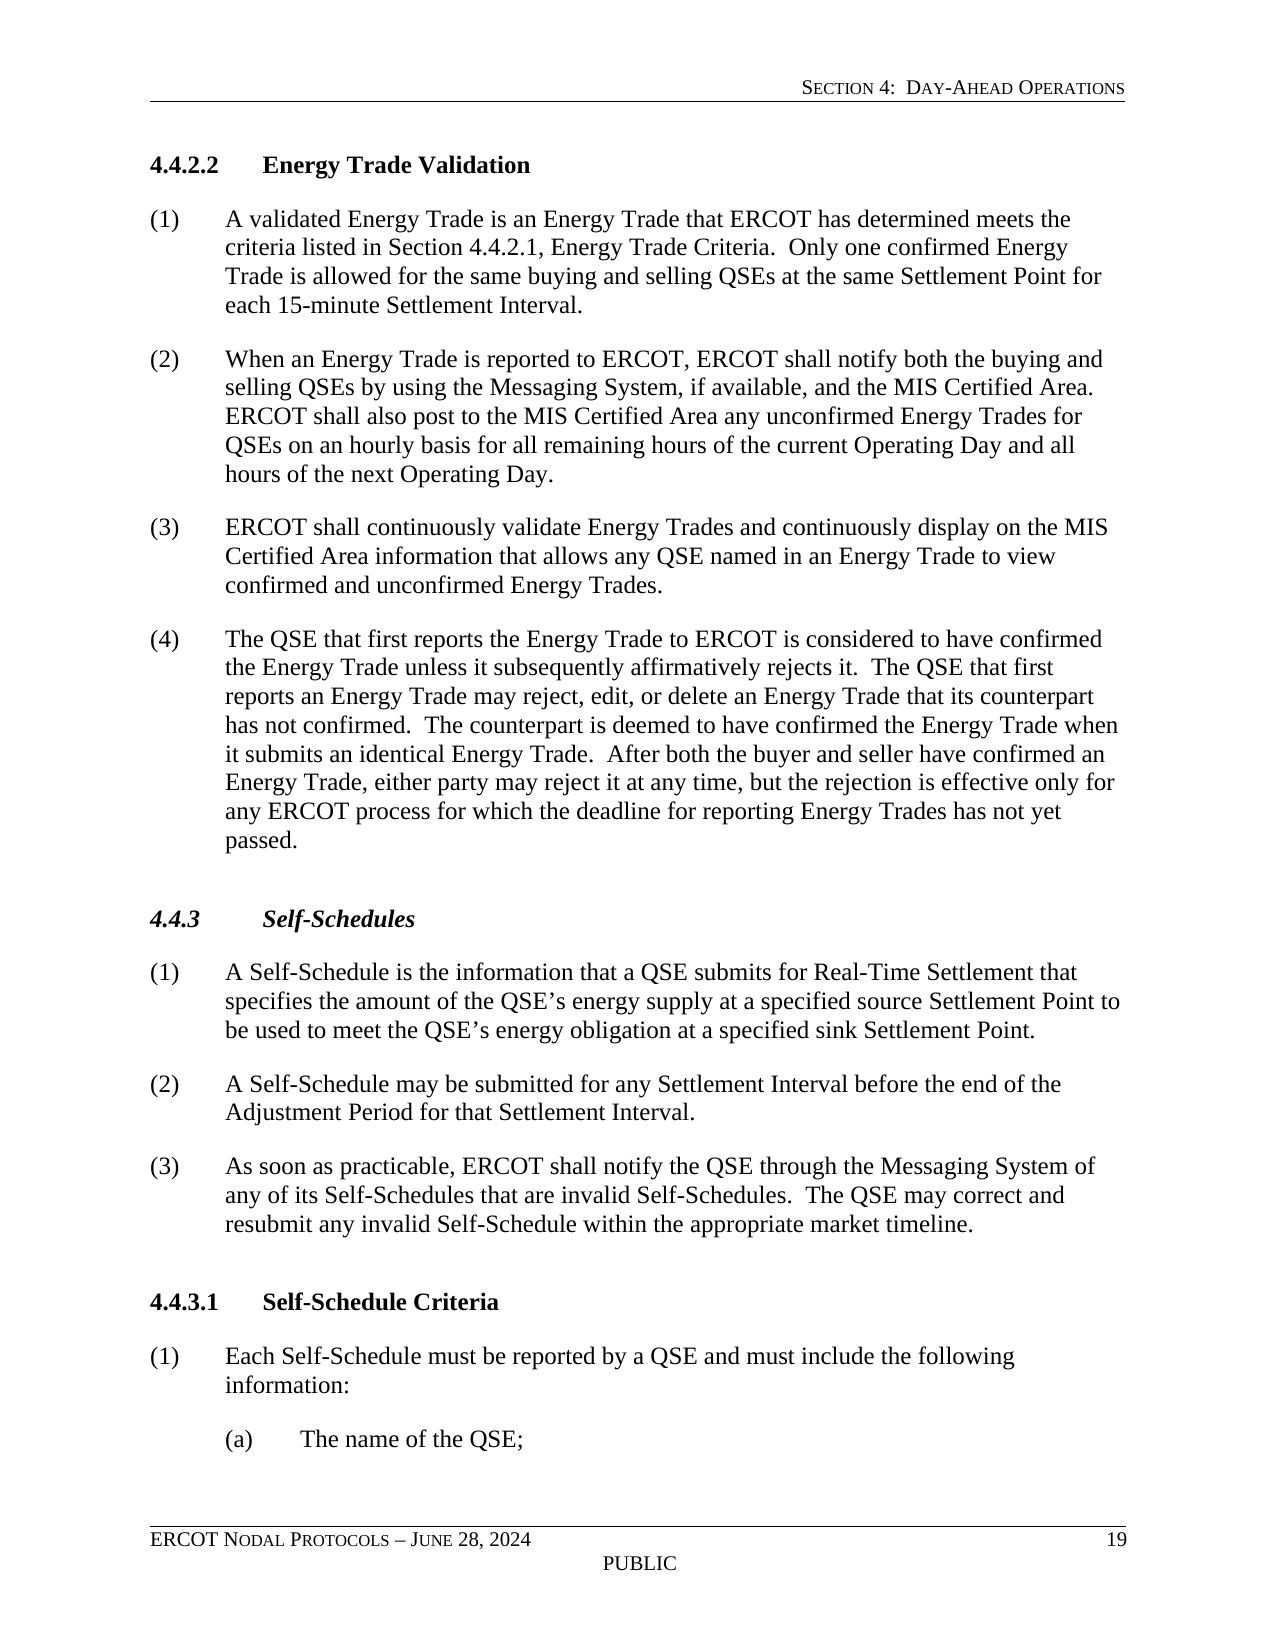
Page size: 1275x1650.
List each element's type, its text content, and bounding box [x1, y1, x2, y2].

text (1) A validated Energy Trade is an Energy Trade that ERCOT has determined meets the criteria listed in Section 4.4.2.1, Energy Trade Criteria. Only one confirmed Energy Trade is allowed for the same buying and selling QSEs at the same Settlement Point for each 15-minute Settlement Interval. [150, 204, 1125, 319]
text (3) As soon as practicable, ERCOT shall notify the QSE through the Messaging System of any of its Self-Schedules that are invalid Self-Schedules. The QSE may correct and resubmit any invalid Self-Schedule within the appropriate market timeline. [150, 1151, 1125, 1237]
text (2) A Self-Schedule may be submitted for any Settlement Interval before the end of the Adjustment Period for that Settlement Interval. [150, 1069, 1125, 1126]
text (2) When an Energy Trade is reported to ERCOT, ERCOT shall notify both the buying and selling QSEs by using the Messaging System, if available, and the MIS Certified Area. ERCOT shall also post to the MIS Certified Area any unconfirmed Energy Trades for QSEs on an hourly basis for all remaining hours of the current Operating Day and all hours of the next Operating Day. [150, 344, 1125, 487]
text (3) ERCOT shall continuously validate Energy Trades and continuously display on the MIS Certified Area information that allows any QSE named in an Energy Trade to view confirmed and unconfirmed Energy Trades. [150, 512, 1125, 599]
text (1) Each Self-Schedule must be reported by a QSE and must include the following information: [150, 1341, 1125, 1399]
text 4.4.3 Self-Schedules [150, 904, 1125, 932]
text (4) The QSE that first reports the Energy Trade to ERCOT is considered to have confirmed the Energy Trade unless it subsequently affirmatively rejects it. The QSE that first reports an Energy Trade may reject, edit, or delete an Energy Trade that its counterpart has not confirmed. The counterpart is deemed to have confirmed the Energy Trade when it submits an identical Energy Trade. After both the buyer and seller have confirmed an Energy Trade, either party may reject it at any time, but the rejection is effective only for any ERCOT process for which the deadline for reporting Energy Trades has not yet passed. [150, 624, 1125, 854]
text 4.4.2.2 Energy Trade Validation [150, 150, 1125, 179]
text 4.4.3.1 Self-Schedule Criteria [150, 1287, 1125, 1316]
text (a) The name of the QSE; [225, 1424, 1125, 1452]
text (1) A Self-Schedule is the information that a QSE submits for Real-Time Settlement that specifies the amount of the QSE’s energy supply at a specified source Settlement Point to be used to meet the QSE’s energy obligation at a specified sink Settlement Point. [150, 957, 1125, 1044]
